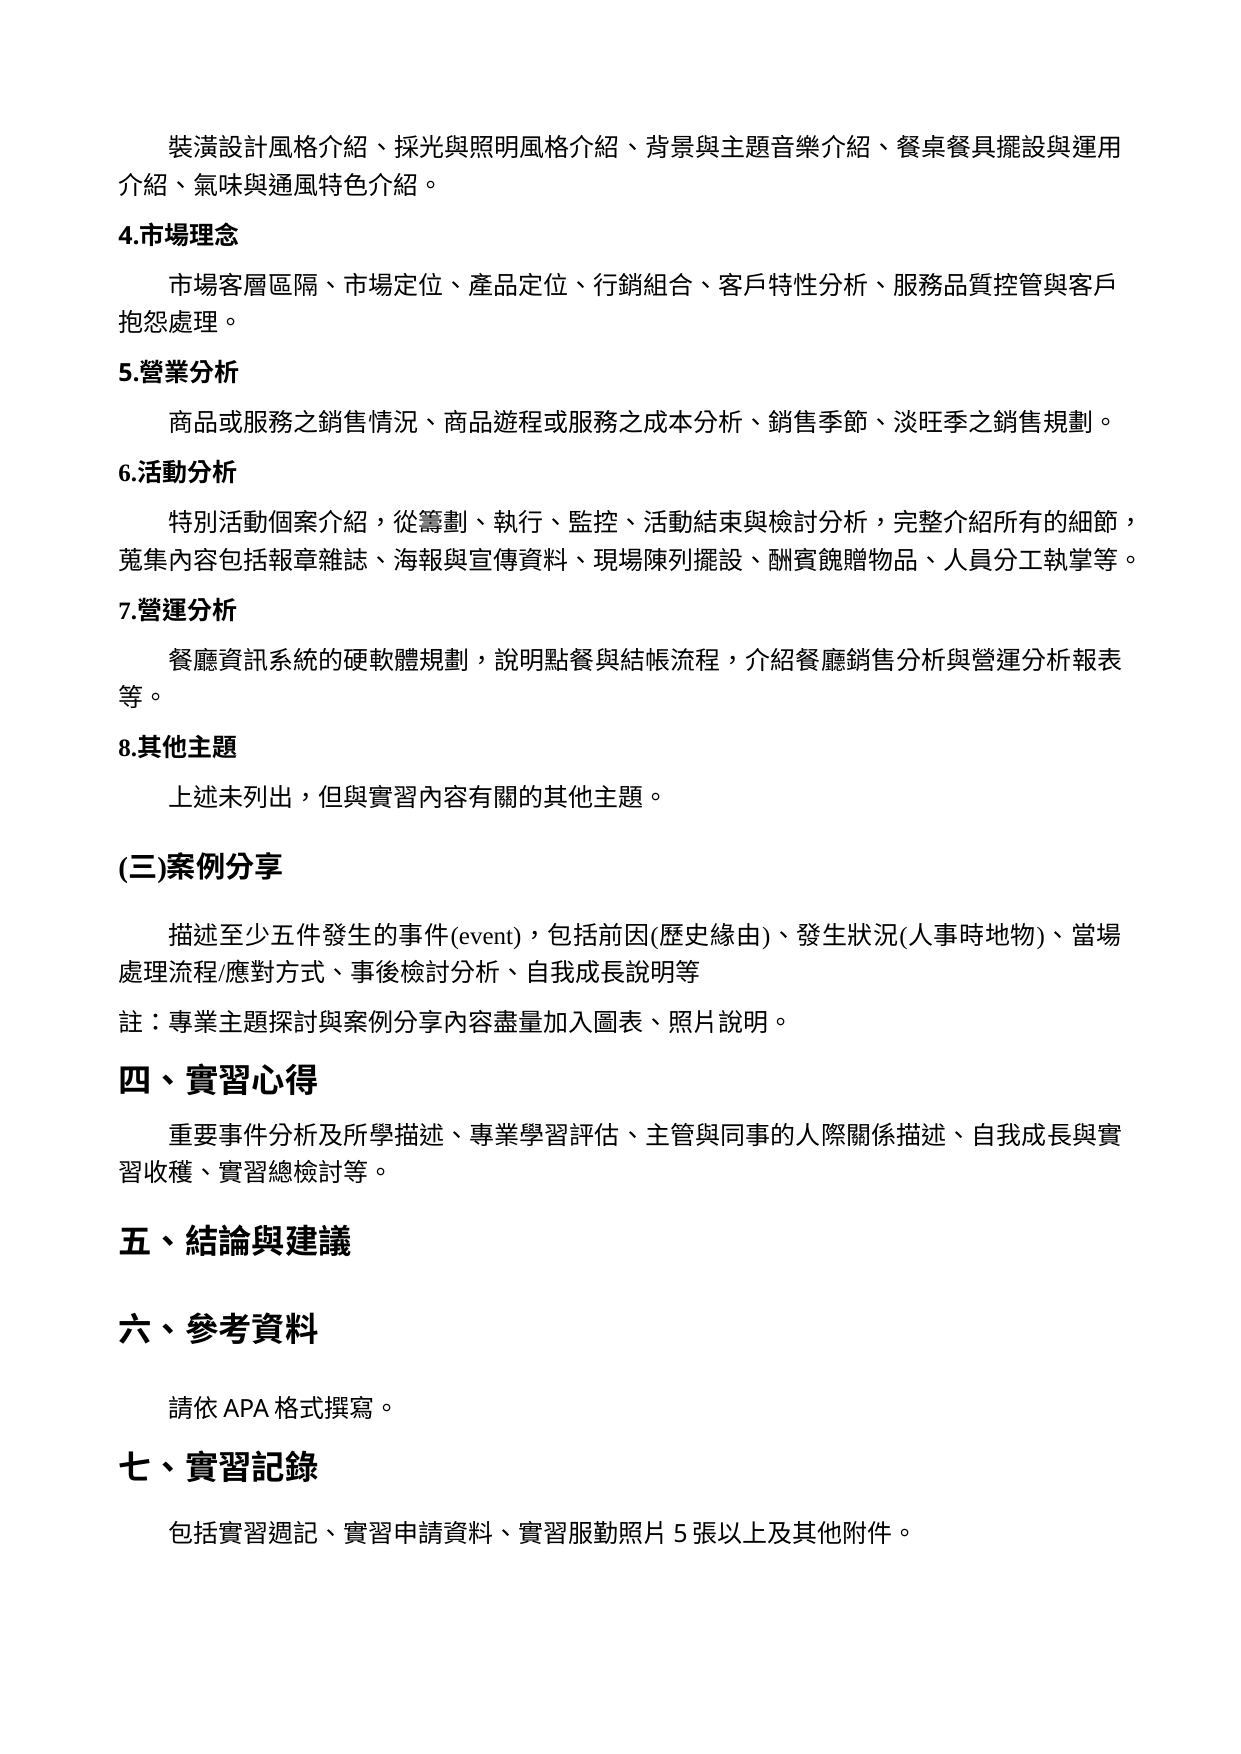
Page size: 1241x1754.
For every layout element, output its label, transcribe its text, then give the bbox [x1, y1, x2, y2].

text 六、參考資料 [118, 1289, 1122, 1364]
text 市場客層區隔、市場定位、產品定位、行銷組合、客戶特性分析、服務品質控管與客戶抱怨處理。 [118, 264, 1122, 339]
text 描述至少五件發生的事件(event)，包括前因(歷史緣由)、發生狀況(人事時地物)、當場處理流程/應對方式、事後檢討分析、自我成長說明等 [118, 914, 1122, 989]
text (三)案例分享 [118, 827, 1122, 902]
text 6.活動分析 [118, 452, 1122, 489]
text 四、實習心得 [118, 1052, 1122, 1102]
text 七、實習記錄 [118, 1439, 1122, 1489]
text 餐廳資訊系統的硬軟體規劃，說明點餐與結帳流程，介紹餐廳銷售分析與營運分析報表等。 [118, 639, 1122, 714]
text 5.營業分析 [118, 352, 1122, 389]
text 商品或服務之銷售情況、商品遊程或服務之成本分析、銷售季節、淡旺季之銷售規劃。 [118, 402, 1122, 439]
text 上述未列出，但與實習內容有關的其他主題。 [118, 777, 1122, 814]
text 8.其他主題 [118, 727, 1122, 764]
text 註：專業主題探討與案例分享內容盡量加入圖表、照片說明。 [118, 1002, 1122, 1039]
text 特別活動個案介紹，從籌劃、執行、監控、活動結束與檢討分析，完整介紹所有的細節，蒐集內容包括報章雜誌、海報與宣傳資料、現場陳列擺設、酬賓餽贈物品、人員分工執掌等。 [118, 502, 1122, 577]
text 裝潢設計風格介紹、採光與照明風格介紹、背景與主題音樂介紹、餐桌餐具擺設與運用介紹、氣味與通風特色介紹。 [118, 127, 1122, 202]
text 重要事件分析及所學描述、專業學習評估、主管與同事的人際關係描述、自我成長與實習收穫、實習總檢討等。 [118, 1114, 1122, 1189]
text 7.營運分析 [118, 589, 1122, 627]
text 五、結論與建議 [118, 1202, 1122, 1277]
text 請依APA格式撰寫。 [118, 1377, 1122, 1427]
text 包括實習週記、實習申請資料、實習服勤照片5張以上及其他附件。 [118, 1502, 1122, 1552]
text 4.市場理念 [118, 214, 1122, 252]
